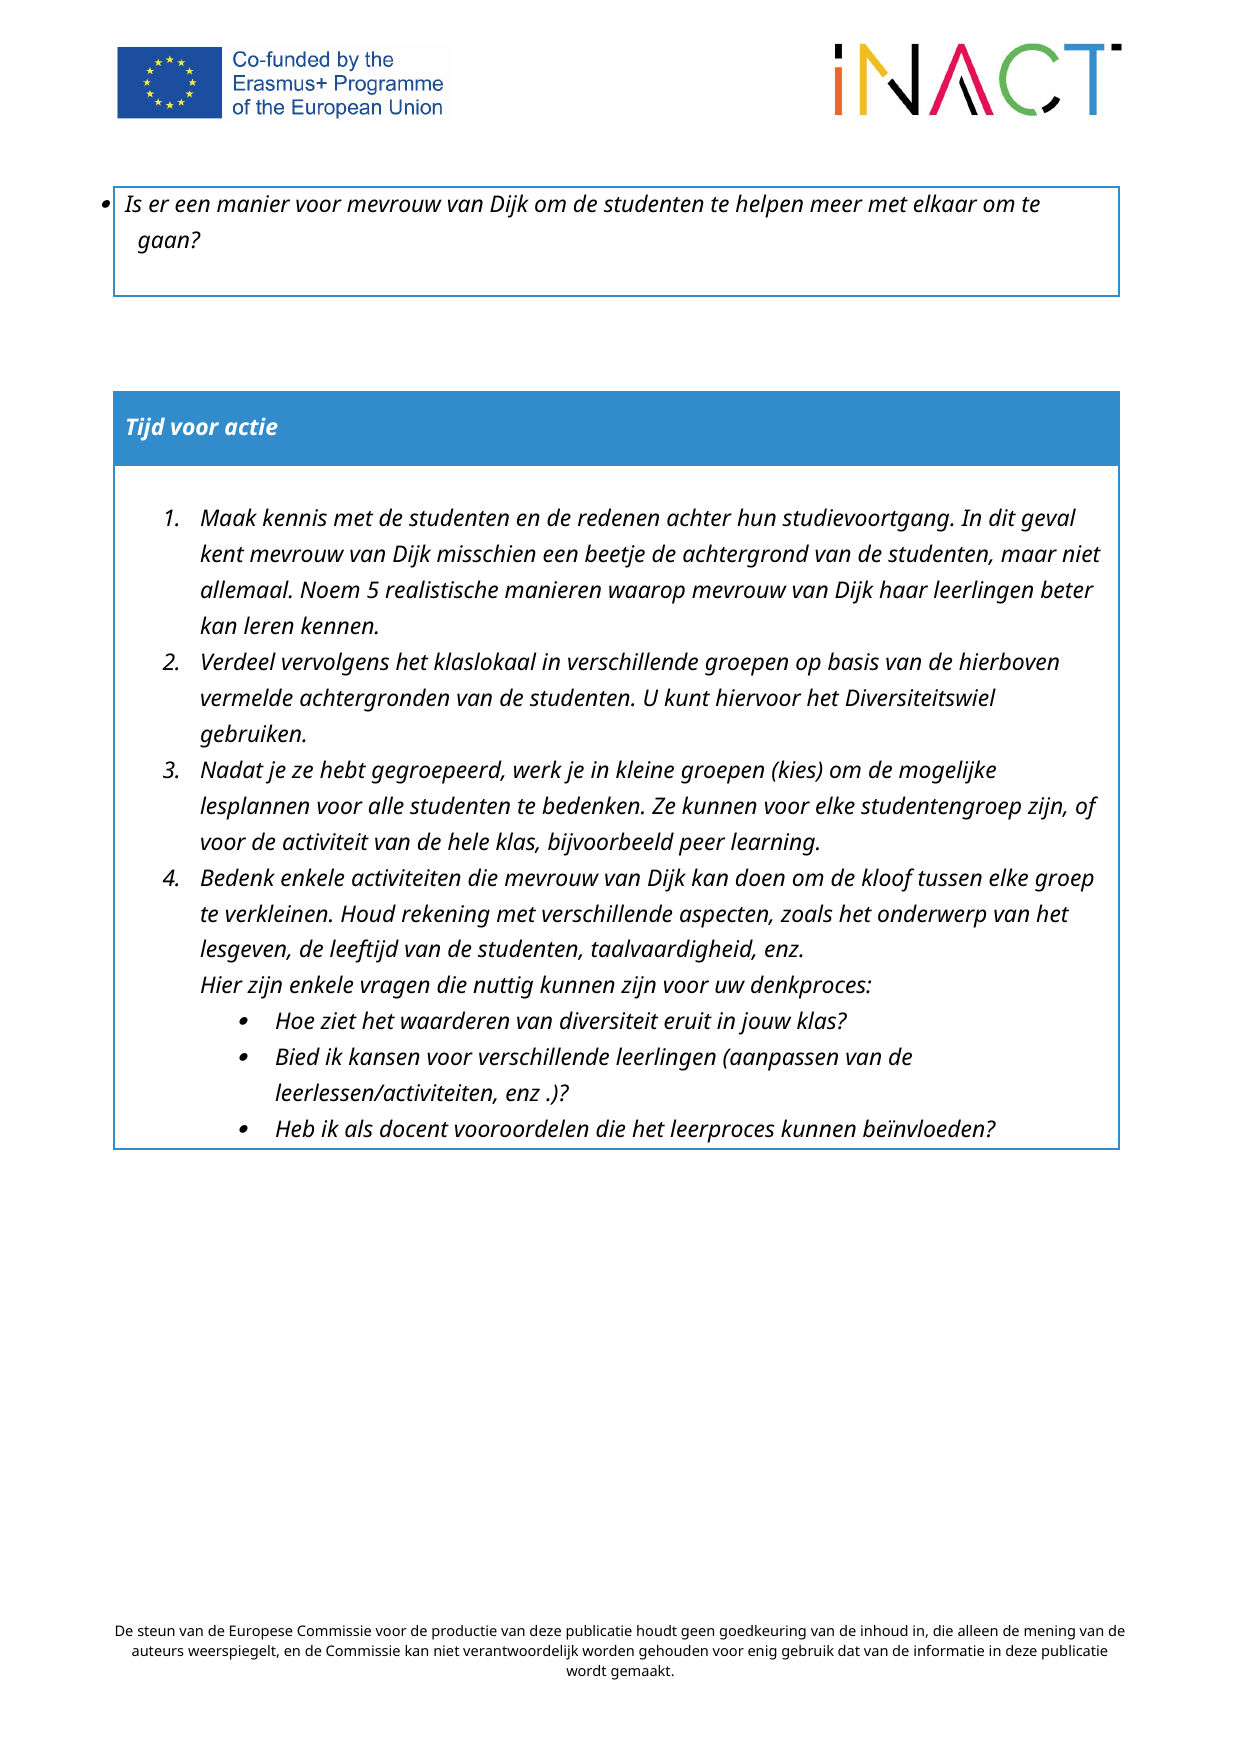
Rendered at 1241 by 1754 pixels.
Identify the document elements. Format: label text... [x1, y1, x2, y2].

table_header Tijd voor actie [115, 393, 1118, 464]
picture [826, 42, 1128, 119]
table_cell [115, 188, 1118, 295]
picture [112, 42, 454, 124]
table_cell Maak kennis met de studenten en de redenen achter hun studievoortgang. In dit geval kent mevrouw van Dijk misschien een beetje de achtergrond van de studenten, maar niet allemaal. Noem 5 realistische manieren waarop mevrouw van Dijk haar leerlingen beter kan leren kennen. Verdeel vervolgens het klaslokaal in verschillende groepen op basis van de hierboven vermelde achtergronden van de studenten. U kunt hiervoor het Diversiteitswiel gebruiken. Nadat je ze hebt gegroepeerd, werk je in kleine groepen (kies) om de mogelijke lesplannen voor alle studenten te bedenken. Ze kunnen voor elke studentengroep zijn, of voor de activiteit van de hele klas, bijvoorbeeld peer learning. Bedenk enkele activiteiten die mevrouw van Dijk kan doen om de kloof tussen elke groep te verkleinen. Houd rekening met verschillende aspecten, zoals het onderwerp van het lesgeven, de leeftijd van de studenten, taalvaardigheid, enz. Hier zijn enkele vragen die nuttig kunnen zijn voor uw denkproces: Hoe ziet het waarderen van diversiteit eruit in jouw klas? Bied ik kansen voor verschillende leerlingen (aanpassen van de leerlessen/activiteiten, enz .)? Heb ik als docent vooroordelen die het leerproces kunnen beïnvloeden? [115, 466, 1118, 1148]
